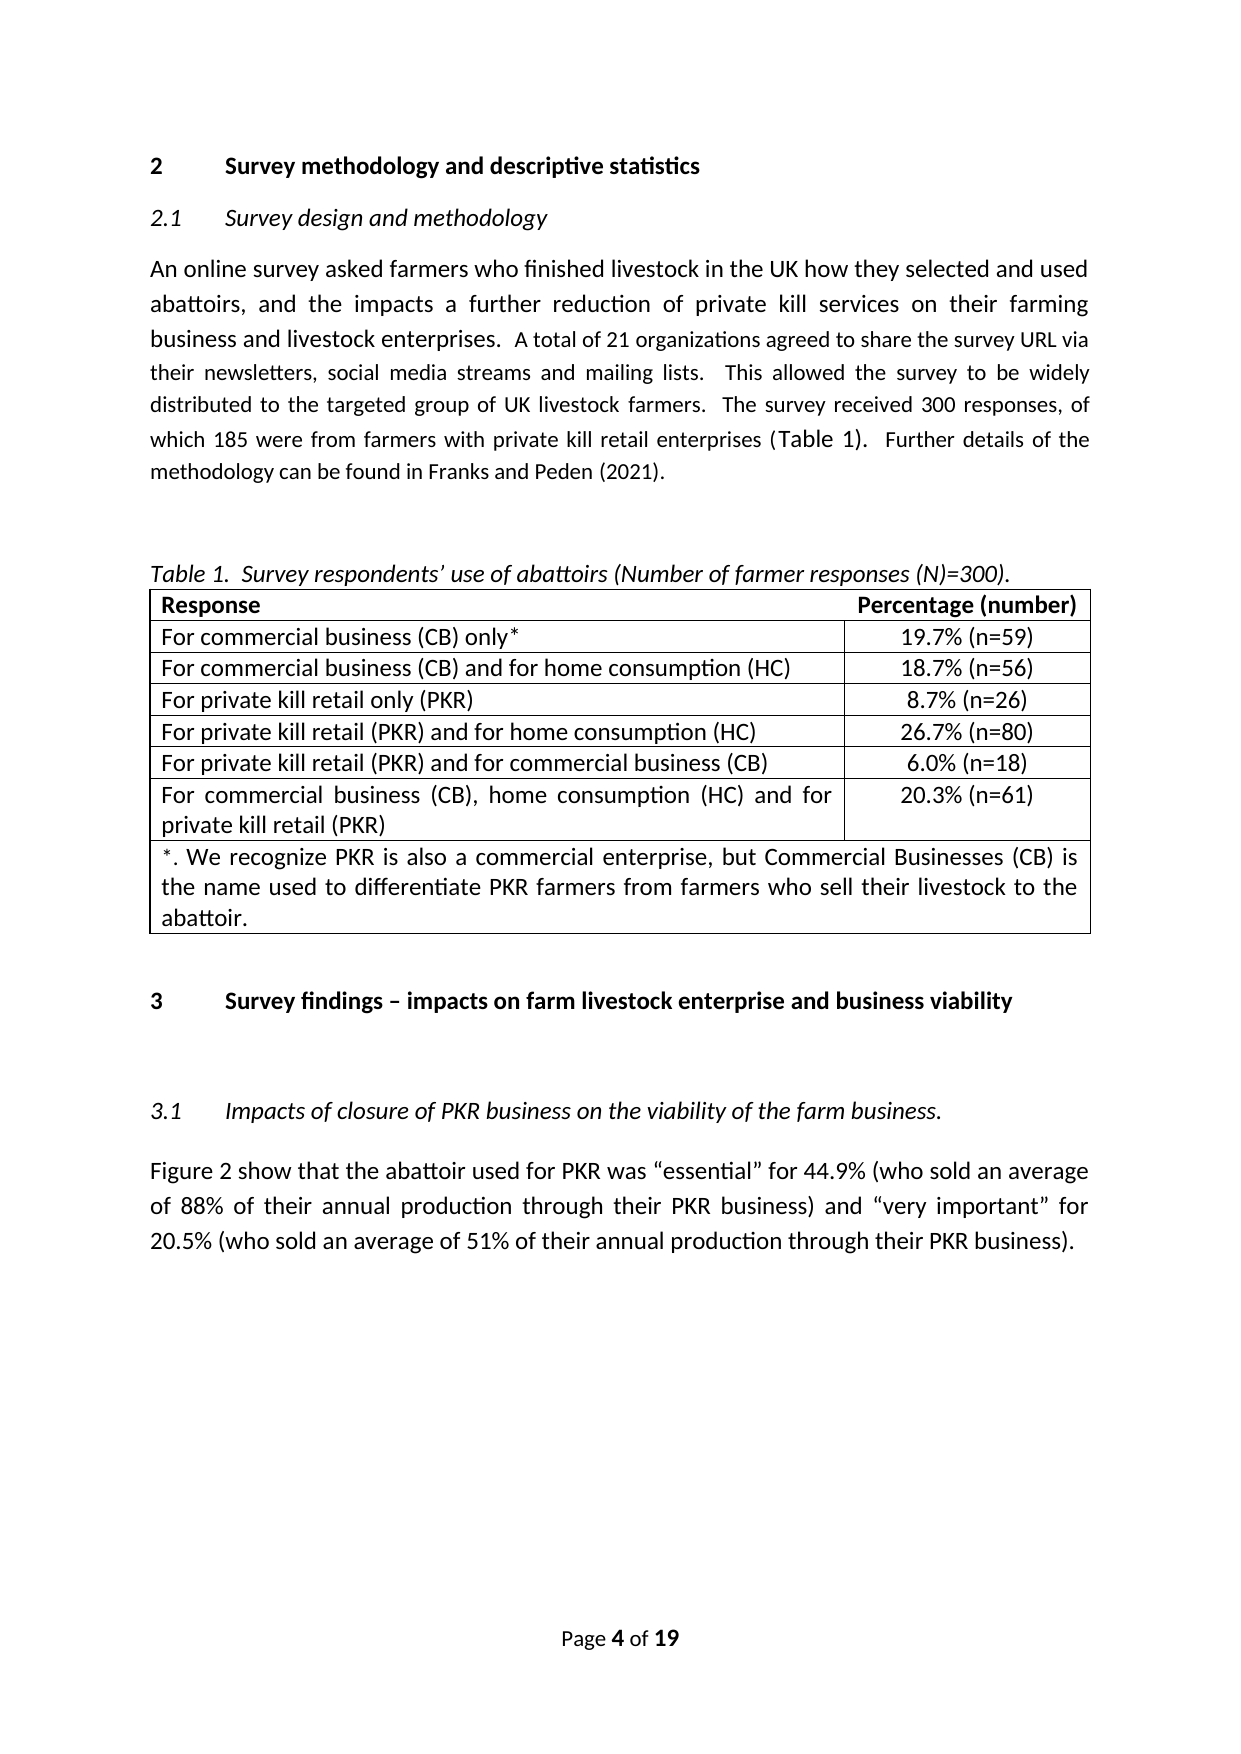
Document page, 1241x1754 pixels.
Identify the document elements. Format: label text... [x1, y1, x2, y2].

text Table 1. Survey respondents’ use of abattoirs (Number of farmer responses (N)=300). [150, 558, 1090, 588]
text 2.1 Survey design and methodology [150, 202, 1090, 232]
table_cell For private kill retail only (PKR) [151, 684, 844, 715]
table_header Percentage (number) [844, 590, 1090, 620]
table_cell 6.0% (n=18) [845, 747, 1090, 778]
table_cell 19.7% (n=59) [845, 621, 1090, 652]
table_cell 26.7% (n=80) [845, 716, 1090, 746]
table_cell For private kill retail (PKR) and for home consumption (HC) [151, 716, 844, 746]
table_cell 20.3% (n=61) [845, 779, 1090, 840]
text Figure 2 show that the abattoir used for PKR was “essential” for 44.9% (who sold an average of 88% of their annual production through their PKR business) and “very important” for 20.5% (who sold an average of 51% of their annual production through their PKR business). [150, 1155, 1090, 1255]
table_cell *. We recognize PKR is also a commercial enterprise, but Commercial Businesses (CB) is the name used to differentiate PKR farmers from farmers who sell their livestock to the abattoir. [151, 841, 1090, 932]
text 2 Survey methodology and descriptive statistics [150, 150, 1090, 181]
text 3.1 Impacts of closure of PKR business on the viability of the farm business. [150, 1095, 1090, 1125]
text An online survey asked farmers who finished livestock in the UK how they selected and used abattoirs, and the impacts a further reduction of private kill services on their farming business and livestock enterprises. A total of 21 organizations agreed to share the survey URL via their newsletters, social media streams and mailing lists. This allowed the survey to be widely distributed to the targeted group of UK livestock farmers. The survey received 300 responses, of which 185 were from farmers with private kill retail enterprises (Table 1). Further details of the methodology can be found in Franks and Peden (2021). [150, 253, 1090, 485]
table_cell For private kill retail (PKR) and for commercial business (CB) [151, 747, 844, 778]
table_header Response [151, 590, 844, 620]
table_cell For commercial business (CB) only* [151, 621, 844, 652]
table_cell 8.7% (n=26) [845, 684, 1090, 715]
table_cell For commercial business (CB), home consumption (HC) and for private kill retail (PKR) [151, 779, 844, 840]
table_cell For commercial business (CB) and for home consumption (HC) [151, 653, 844, 683]
table_cell 18.7% (n=56) [845, 653, 1090, 683]
text 3 Survey findings – impacts on farm livestock enterprise and business viability [150, 985, 1090, 1016]
